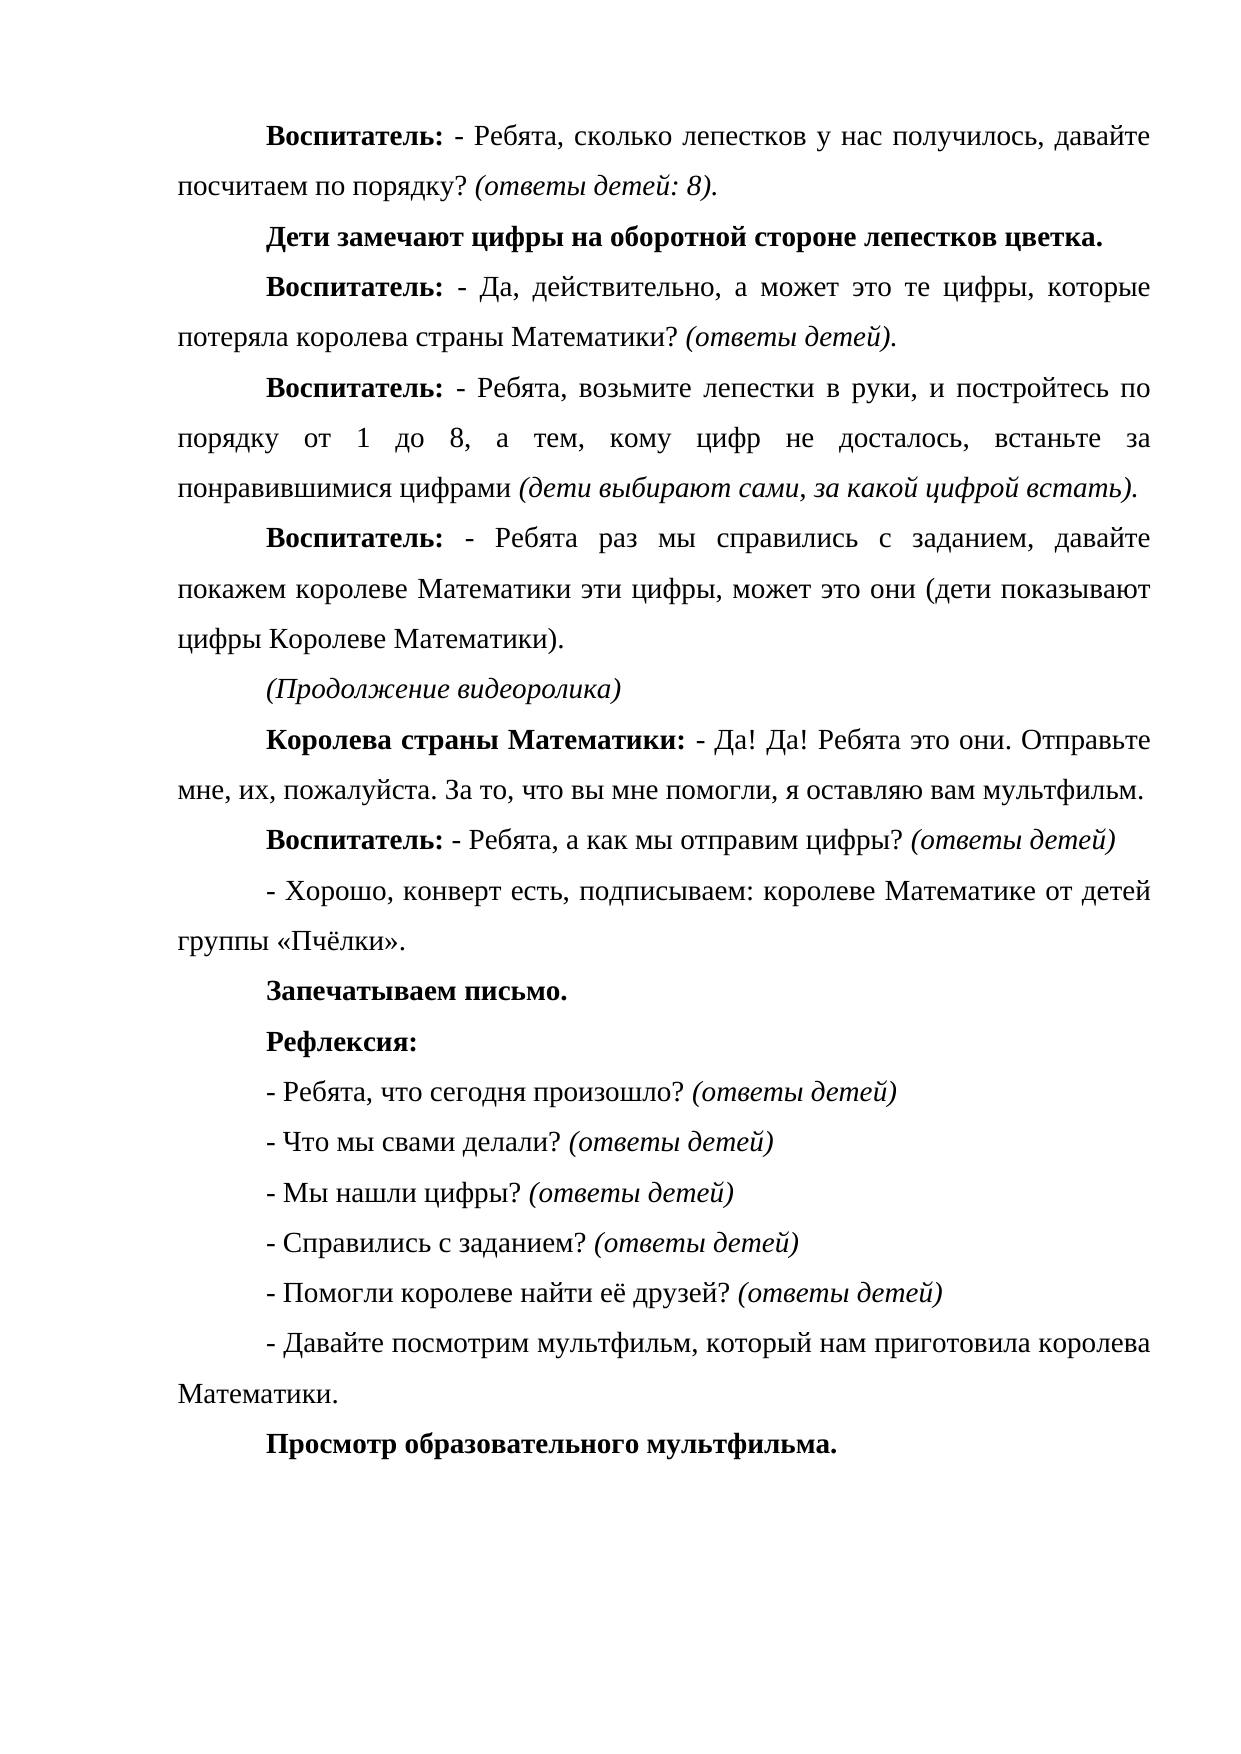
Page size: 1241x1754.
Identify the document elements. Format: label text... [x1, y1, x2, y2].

text - Мы нашли цифры? (ответы детей) [177, 1175, 1152, 1208]
text - Давайте посмотрим мультфильм, который нам приготовила королева Математики. [177, 1326, 1152, 1409]
text Дети замечают цифры на оборотной стороне лепестков цветка. [177, 219, 1152, 252]
text - Ребята, что сегодня произошло? (ответы детей) [177, 1074, 1152, 1108]
text Рефлексия: [177, 1024, 1152, 1057]
text (Продолжение видеоролика) [177, 672, 1152, 705]
text Воспитатель: - Ребята, сколько лепестков у нас получилось, давайте посчитаем по порядку? (ответы детей: 8). [177, 118, 1152, 202]
text Воспитатель: - Ребята, возьмите лепестки в руки, и постройтесь по порядку от 1 до 8, а тем, кому цифр не досталось, встаньте за понравившимися цифрами (дети выбирают сами, за какой цифрой встать). [177, 370, 1152, 504]
text - Что мы свами делали? (ответы детей) [177, 1124, 1152, 1158]
text Просмотр образовательного мультфильма. [177, 1426, 1152, 1460]
text Воспитатель: - Ребята раз мы справились с заданием, давайте покажем королеве Математики эти цифры, может это они (дети показывают цифры Королеве Математики). [177, 521, 1152, 655]
text - Справились с заданием? (ответы детей) [177, 1225, 1152, 1258]
text - Помогли королеве найти её друзей? (ответы детей) [177, 1275, 1152, 1309]
text - Хорошо, конверт есть, подписываем: королеве Математике от детей группы «Пчёлки». [177, 873, 1152, 957]
text Запечатываем письмо. [177, 973, 1152, 1007]
text Воспитатель: - Да, действительно, а может это те цифры, которые потеряла королева страны Математики? (ответы детей). [177, 269, 1152, 353]
text Воспитатель: - Ребята, а как мы отправим цифры? (ответы детей) [177, 822, 1152, 856]
text Королева страны Математики: - Да! Да! Ребята это они. Отправьте мне, их, пожалуйста. За то, что вы мне помогли, я оставляю вам мультфильм. [177, 722, 1152, 806]
